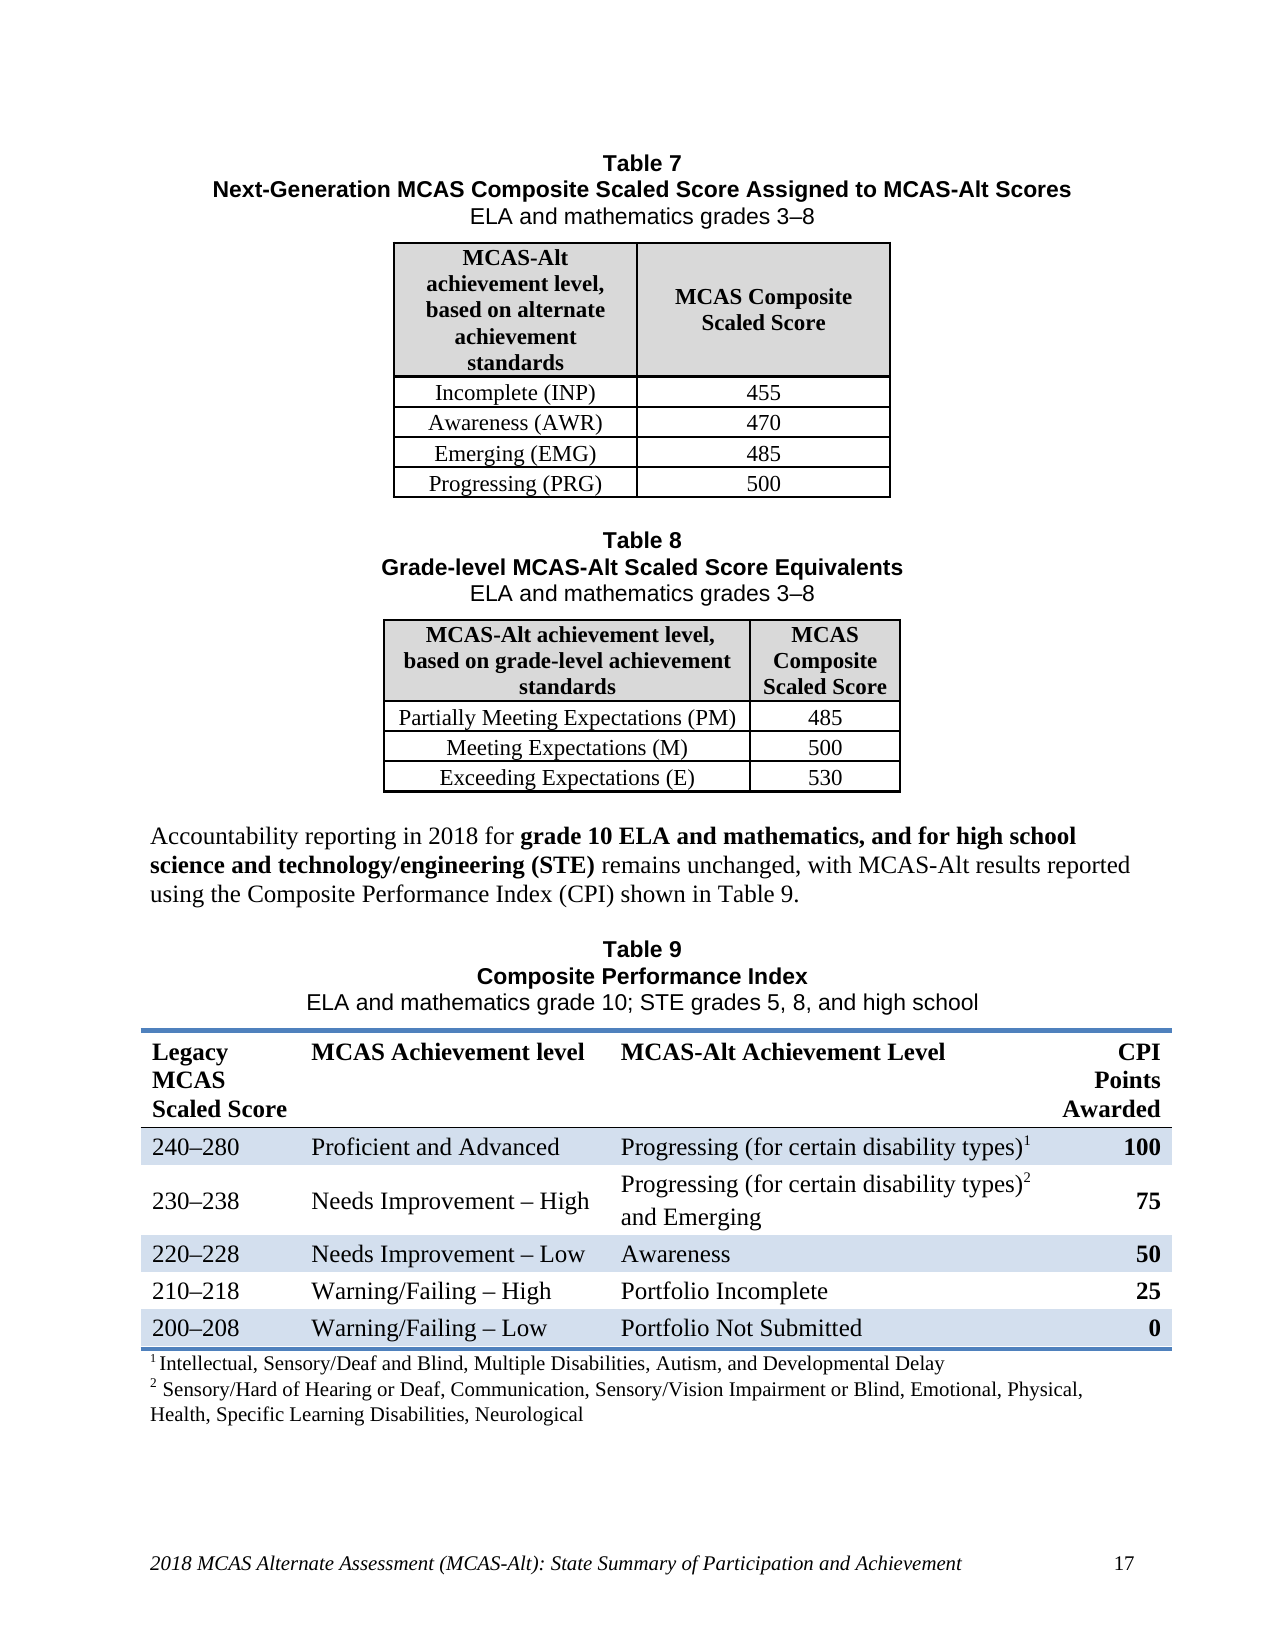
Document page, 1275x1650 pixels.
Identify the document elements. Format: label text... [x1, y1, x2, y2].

table_cell 500 [638, 468, 889, 496]
table_cell Warning/Failing – High [300, 1272, 609, 1309]
table_cell Awareness [609, 1235, 1050, 1272]
table_cell 100 [1050, 1128, 1172, 1165]
table_header MCAS-Alt achievement level, based on grade-level achievement standards [385, 621, 749, 700]
text ELA and mathematics grades 3–8 [150, 203, 1134, 229]
table_cell 455 [638, 378, 889, 406]
list 2 Sensory/Hard of Hearing or Deaf, Communication, Sensory/Vision Impairment or Blind, Emotional, Physical, Health, Specific Learning Disabilities, Neurological [150, 1375, 1134, 1426]
table_cell Progressing (PRG) [395, 468, 636, 496]
table_cell Progressing (for certain disability types)2 and Emerging [609, 1165, 1050, 1235]
table_cell Proficient and Advanced [300, 1128, 609, 1165]
table_cell Exceeding Expectations (E) [385, 762, 749, 790]
table_cell Portfolio Incomplete [609, 1272, 1050, 1309]
text Table 8 [150, 527, 1134, 553]
table_cell 485 [751, 702, 899, 730]
table_cell 0 [1050, 1309, 1172, 1346]
table_cell Incomplete (INP) [395, 378, 636, 406]
table_cell Emerging (EMG) [395, 438, 636, 466]
table_cell Awareness (AWR) [395, 408, 636, 436]
text Accountability reporting in 2018 for grade 10 ELA and mathematics, and for high school science and technology/engineering (STE) remains unchanged, with MCAS-Alt results reported using the Composite Performance Index (CPI) shown in Table 9. [150, 821, 1144, 907]
text Grade-level MCAS-Alt Scaled Score Equivalents [150, 553, 1134, 580]
table_cell Warning/Failing – Low [300, 1309, 609, 1346]
table_cell 220–228 [141, 1235, 300, 1272]
table_cell Needs Improvement – High [300, 1165, 609, 1235]
table_cell Progressing (for certain disability types)1 [609, 1128, 1050, 1165]
table_cell 25 [1050, 1272, 1172, 1309]
list 1 Intellectual, Sensory/Deaf and Blind, Multiple Disabilities, Autism, and Developmental Delay [150, 1351, 1134, 1375]
table_cell 470 [638, 408, 889, 436]
table_cell Meeting Expectations (M) [385, 732, 749, 760]
table_header MCAS Composite Scaled Score [751, 621, 899, 700]
table_cell 200–208 [141, 1309, 300, 1346]
table_cell 240–280 [141, 1128, 300, 1165]
table_header CPI Points Awarded [1050, 1033, 1172, 1127]
table_cell 50 [1050, 1235, 1172, 1272]
table_header Legacy MCAS Scaled Score [141, 1033, 300, 1127]
table_cell 500 [751, 732, 899, 760]
text Table 7 [150, 150, 1134, 176]
table_cell Partially Meeting Expectations (PM) [385, 702, 749, 730]
table_header MCAS Composite Scaled Score [638, 244, 889, 375]
text Composite Performance Index [150, 963, 1134, 989]
text ELA and mathematics grade 10; STE grades 5, 8, and high school [150, 989, 1134, 1015]
table_cell 75 [1050, 1165, 1172, 1235]
table_header MCAS Achievement level [300, 1033, 609, 1127]
table_cell 485 [638, 438, 889, 466]
table_cell Needs Improvement – Low [300, 1235, 609, 1272]
text Table 9 [150, 936, 1134, 963]
table_cell 230–238 [141, 1165, 300, 1235]
table_header MCAS-Alt Achievement Level [609, 1033, 1050, 1127]
table_header MCAS-Alt achievement level, based on alternate achievement standards [395, 244, 636, 375]
text ELA and mathematics grades 3–8 [150, 580, 1134, 606]
table_cell Portfolio Not Submitted [609, 1309, 1050, 1346]
table_cell 210–218 [141, 1272, 300, 1309]
text Next-Generation MCAS Composite Scaled Score Assigned to MCAS-Alt Scores [150, 176, 1134, 203]
table_cell 530 [751, 762, 899, 790]
